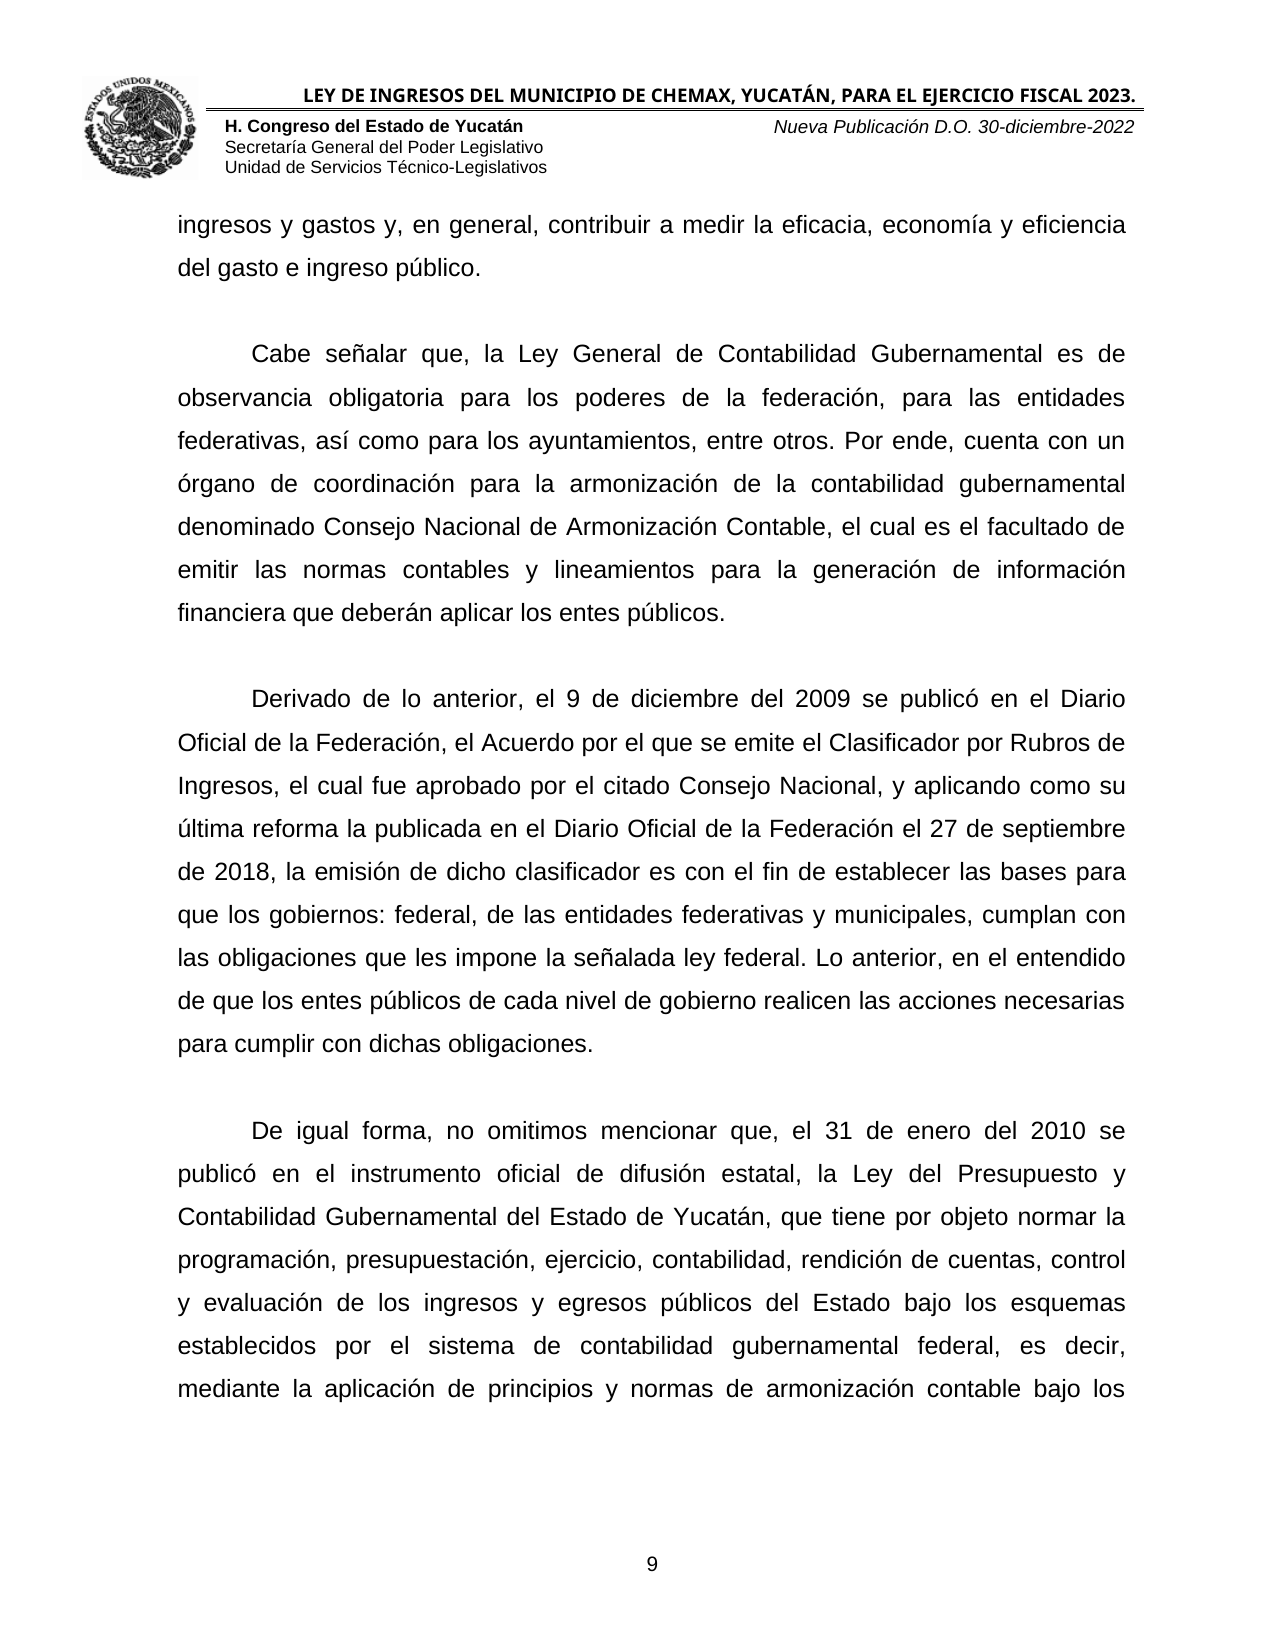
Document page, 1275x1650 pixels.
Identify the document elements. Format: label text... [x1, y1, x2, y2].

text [177, 210, 1127, 282]
text Cabe señalar que, la Ley General de Contabilidad Gubernamental es de observancia obligatoria para los poderes de la federación, para las entidades federativas, así como para los ayuntamientos, entre otros. Por ende, cuenta con un órgano de coordinación para la armonización de la contabilidad gubernamental denominado Consejo Nacional de Armonización Contable, el cual es el facultado de emitir las normas contables y lineamientos para la generación de información financiera que deberán aplicar los entes públicos. [177, 339, 1127, 627]
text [177, 1116, 1127, 1403]
text Derivado de lo anterior, el 9 de diciembre del 2009 se publicó en el Diario Oficial de la Federación, el Acuerdo por el que se emite el Clasificador por Rubros de Ingresos, el cual fue aprobado por el citado Consejo Nacional, y aplicando como su última reforma la publicada en el Diario Oficial de la Federación el 27 de septiembre de 2018, la emisión de dicho clasificador es con el fin de establecer las bases para que los gobiernos: federal, de las entidades federativas y municipales, cumplan con las obligaciones que les impone la señalada ley federal. Lo anterior, en el entendido de que los entes públicos de cada nivel de gobierno realicen las acciones necesarias para cumplir con dichas obligaciones. [177, 684, 1127, 1058]
